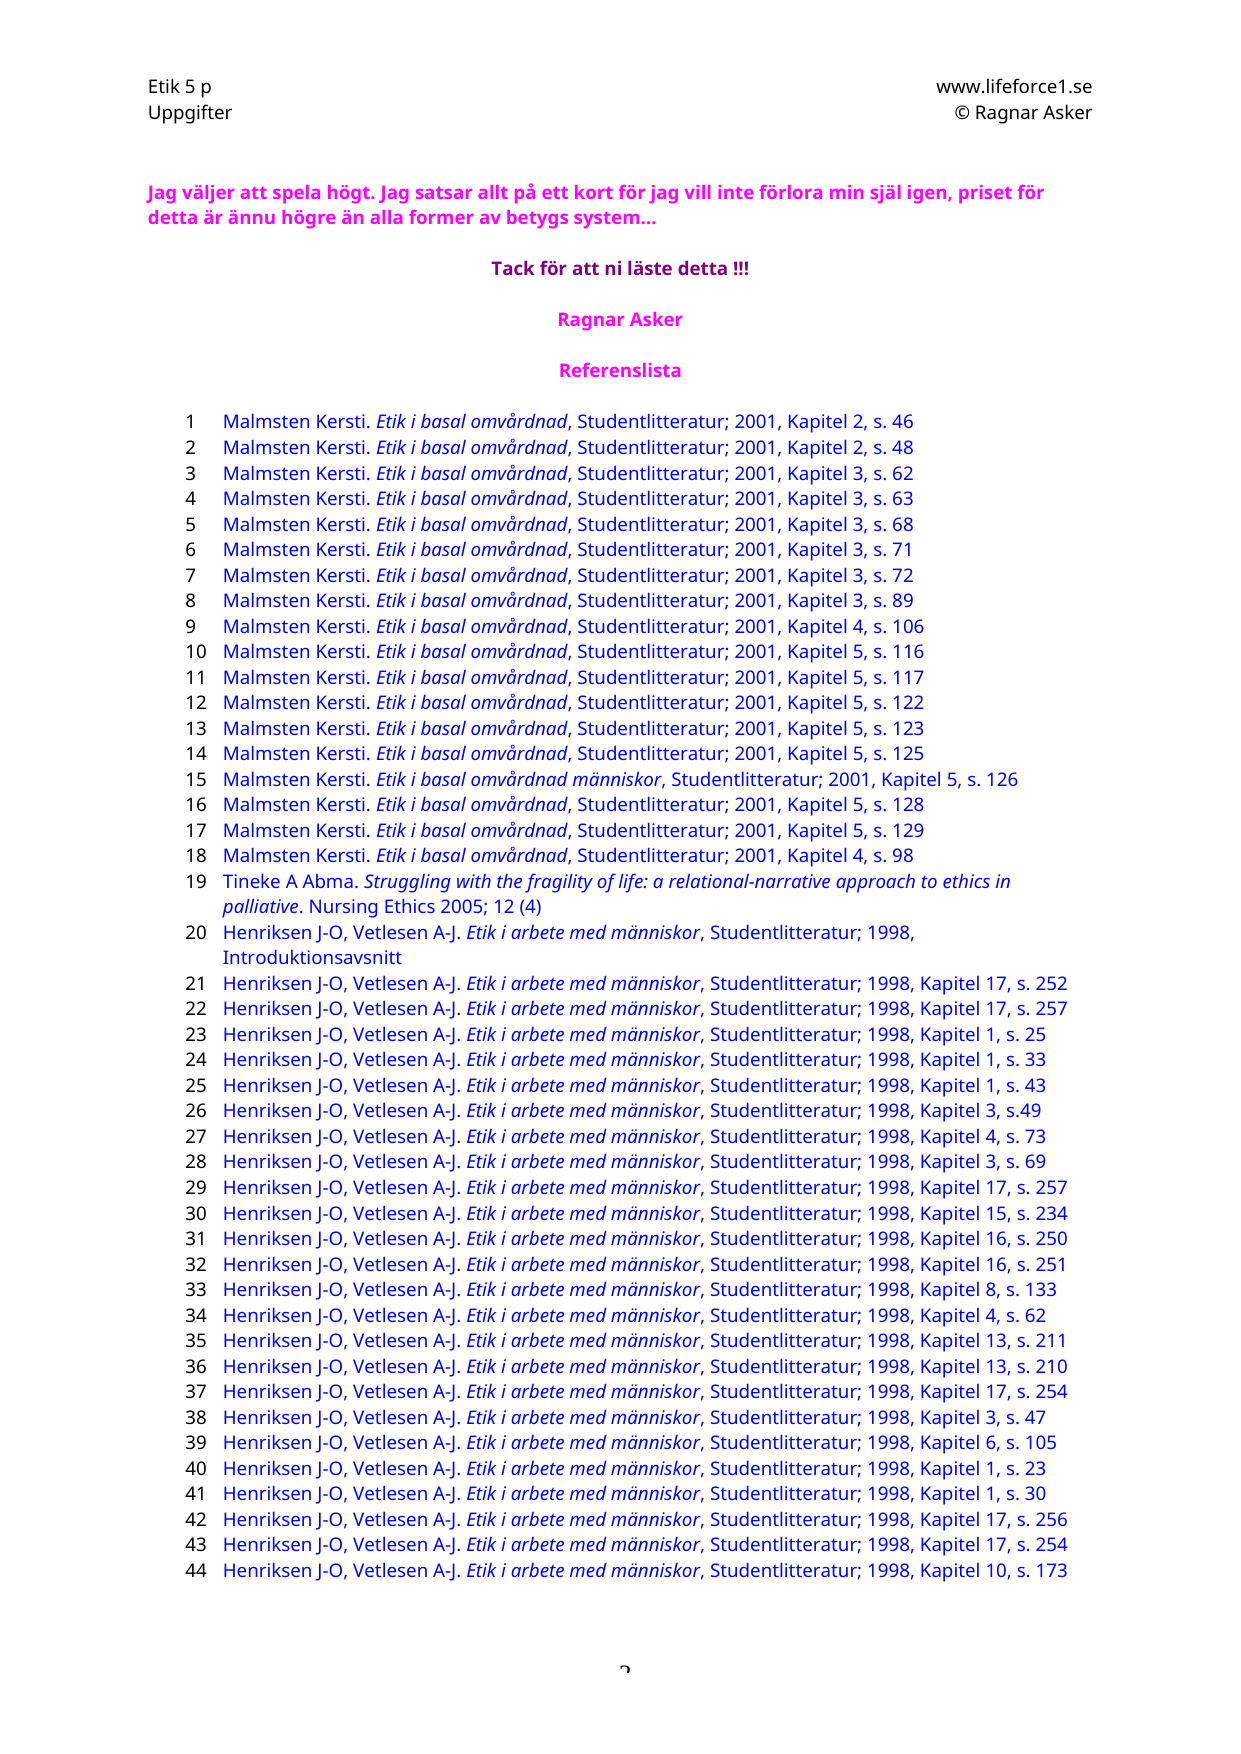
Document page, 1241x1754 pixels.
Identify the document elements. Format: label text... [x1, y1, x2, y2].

list Henriksen J-O, Vetlesen A-J. Etik i arbete med människor, Studentlitteratur; 1998, Kapitel 17, s. 254 [185, 1532, 1093, 1557]
list Malmsten Kersti. Etik i basal omvårdnad, Studentlitteratur; 2001, Kapitel 4, s. 98 [185, 843, 1093, 868]
list Henriksen J-O, Vetlesen A-J. Etik i arbete med människor, Studentlitteratur; 1998, Kapitel 13, s. 211 [185, 1327, 1093, 1353]
list Malmsten Kersti. Etik i basal omvårdnad, Studentlitteratur; 2001, Kapitel 3, s. 62 [185, 460, 1093, 485]
list Henriksen J-O, Vetlesen A-J. Etik i arbete med människor, Studentlitteratur; 1998, Kapitel 17, s. 254 [185, 1378, 1093, 1404]
list Henriksen J-O, Vetlesen A-J. Etik i arbete med människor, Studentlitteratur; 1998, Kapitel 6, s. 105 [185, 1429, 1093, 1455]
list Henriksen J-O, Vetlesen A-J. Etik i arbete med människor, Studentlitteratur; 1998, Kapitel 1, s. 43 [185, 1072, 1093, 1098]
list Henriksen J-O, Vetlesen A-J. Etik i arbete med människor, Studentlitteratur; 1998, Kapitel 4, s. 73 [185, 1123, 1093, 1149]
list Malmsten Kersti. Etik i basal omvårdnad, Studentlitteratur; 2001, Kapitel 3, s. 63 [185, 485, 1093, 511]
list Henriksen J-O, Vetlesen A-J. Etik i arbete med människor, Studentlitteratur; 1998, Kapitel 1, s. 33 [185, 1047, 1093, 1072]
list Henriksen J-O, Vetlesen A-J. Etik i arbete med människor, Studentlitteratur; 1998, Kapitel 1, s. 23 [185, 1455, 1093, 1481]
text Tack för att ni läste detta !!! [148, 256, 1093, 281]
list Henriksen J-O, Vetlesen A-J. Etik i arbete med människor, Studentlitteratur; 1998, Kapitel 1, s. 25 [185, 1021, 1093, 1047]
list Malmsten Kersti. Etik i basal omvårdnad, Studentlitteratur; 2001, Kapitel 3, s. 68 [185, 511, 1093, 536]
list Henriksen J-O, Vetlesen A-J. Etik i arbete med människor, Studentlitteratur; 1998, Kapitel 13, s. 210 [185, 1353, 1093, 1378]
list Malmsten Kersti. Etik i basal omvårdnad, Studentlitteratur; 2001, Kapitel 3, s. 71 [185, 536, 1093, 562]
list Henriksen J-O, Vetlesen A-J. Etik i arbete med människor, Studentlitteratur; 1998, Kapitel 3, s.49 [185, 1098, 1093, 1123]
list Henriksen J-O, Vetlesen A-J. Etik i arbete med människor, Studentlitteratur; 1998, Kapitel 17, s. 256 [185, 1506, 1093, 1532]
list Henriksen J-O, Vetlesen A-J. Etik i arbete med människor, Studentlitteratur; 1998, Kapitel 10, s. 173 [185, 1557, 1093, 1583]
list Malmsten Kersti. Etik i basal omvårdnad, Studentlitteratur; 2001, Kapitel 3, s. 72 [185, 562, 1093, 587]
text Ragnar Asker [148, 307, 1093, 332]
list Malmsten Kersti. Etik i basal omvårdnad, Studentlitteratur; 2001, Kapitel 3, s. 89 [185, 587, 1093, 613]
list Henriksen J-O, Vetlesen A-J. Etik i arbete med människor, Studentlitteratur; 1998, Kapitel 17, s. 257 [185, 1174, 1093, 1200]
text Jag väljer att spela högt. Jag satsar allt på ett kort för jag vill inte förlora min själ igen, priset för detta är ännu högre än alla former av betygs system… [148, 179, 1093, 230]
list Henriksen J-O, Vetlesen A-J. Etik i arbete med människor, Studentlitteratur; 1998, Kapitel 17, s. 257 [185, 996, 1093, 1021]
list Malmsten Kersti. Etik i basal omvårdnad, Studentlitteratur; 2001, Kapitel 2, s. 48 [185, 434, 1093, 460]
list Henriksen J-O, Vetlesen A-J. Etik i arbete med människor, Studentlitteratur; 1998, Kapitel 8, s. 133 [185, 1276, 1093, 1302]
list Henriksen J-O, Vetlesen A-J. Etik i arbete med människor, Studentlitteratur; 1998, Kapitel 4, s. 62 [185, 1302, 1093, 1327]
list Henriksen J-O, Vetlesen A-J. Etik i arbete med människor, Studentlitteratur; 1998, Kapitel 16, s. 251 [185, 1251, 1093, 1276]
list Malmsten Kersti. Etik i basal omvårdnad, Studentlitteratur; 2001, Kapitel 5, s. 117 [185, 664, 1093, 689]
list Henriksen J-O, Vetlesen A-J. Etik i arbete med människor, Studentlitteratur; 1998, Kapitel 3, s. 69 [185, 1149, 1093, 1174]
list Henriksen J-O, Vetlesen A-J. Etik i arbete med människor, Studentlitteratur; 1998, Kapitel 17, s. 252 [185, 970, 1093, 996]
list Malmsten Kersti. Etik i basal omvårdnad, Studentlitteratur; 2001, Kapitel 5, s. 128 [185, 792, 1093, 817]
list Henriksen J-O, Vetlesen A-J. Etik i arbete med människor, Studentlitteratur; 1998, Kapitel 3, s. 47 [185, 1404, 1093, 1429]
list Henriksen J-O, Vetlesen A-J. Etik i arbete med människor, Studentlitteratur; 1998, Kapitel 16, s. 250 [185, 1225, 1093, 1251]
list Malmsten Kersti. Etik i basal omvårdnad, Studentlitteratur; 2001, Kapitel 2, s. 46 [185, 409, 1093, 434]
list Malmsten Kersti. Etik i basal omvårdnad, Studentlitteratur; 2001, Kapitel 4, s. 106 [185, 613, 1093, 638]
list Malmsten Kersti. Etik i basal omvårdnad, Studentlitteratur; 2001, Kapitel 5, s. 122 [185, 689, 1093, 715]
list Malmsten Kersti. Etik i basal omvårdnad, Studentlitteratur; 2001, Kapitel 5, s. 116 [185, 638, 1093, 664]
list Henriksen J-O, Vetlesen A-J. Etik i arbete med människor, Studentlitteratur; 1998, Introduktionsavsnitt [185, 919, 1093, 970]
list Tineke A Abma. Struggling with the fragility of life: a relational-narrative approach to ethics in palliative. Nursing Ethics 2005; 12 (4) [185, 868, 1093, 919]
list Malmsten Kersti. Etik i basal omvårdnad, Studentlitteratur; 2001, Kapitel 5, s. 123 [185, 715, 1093, 741]
text Referenslista [148, 358, 1093, 383]
list Henriksen J-O, Vetlesen A-J. Etik i arbete med människor, Studentlitteratur; 1998, Kapitel 1, s. 30 [185, 1481, 1093, 1506]
list Malmsten Kersti. Etik i basal omvårdnad människor, Studentlitteratur; 2001, Kapitel 5, s. 126 [185, 766, 1093, 792]
list Malmsten Kersti. Etik i basal omvårdnad, Studentlitteratur; 2001, Kapitel 5, s. 125 [185, 741, 1093, 766]
list Henriksen J-O, Vetlesen A-J. Etik i arbete med människor, Studentlitteratur; 1998, Kapitel 15, s. 234 [185, 1200, 1093, 1225]
list Malmsten Kersti. Etik i basal omvårdnad, Studentlitteratur; 2001, Kapitel 5, s. 129 [185, 817, 1093, 843]
